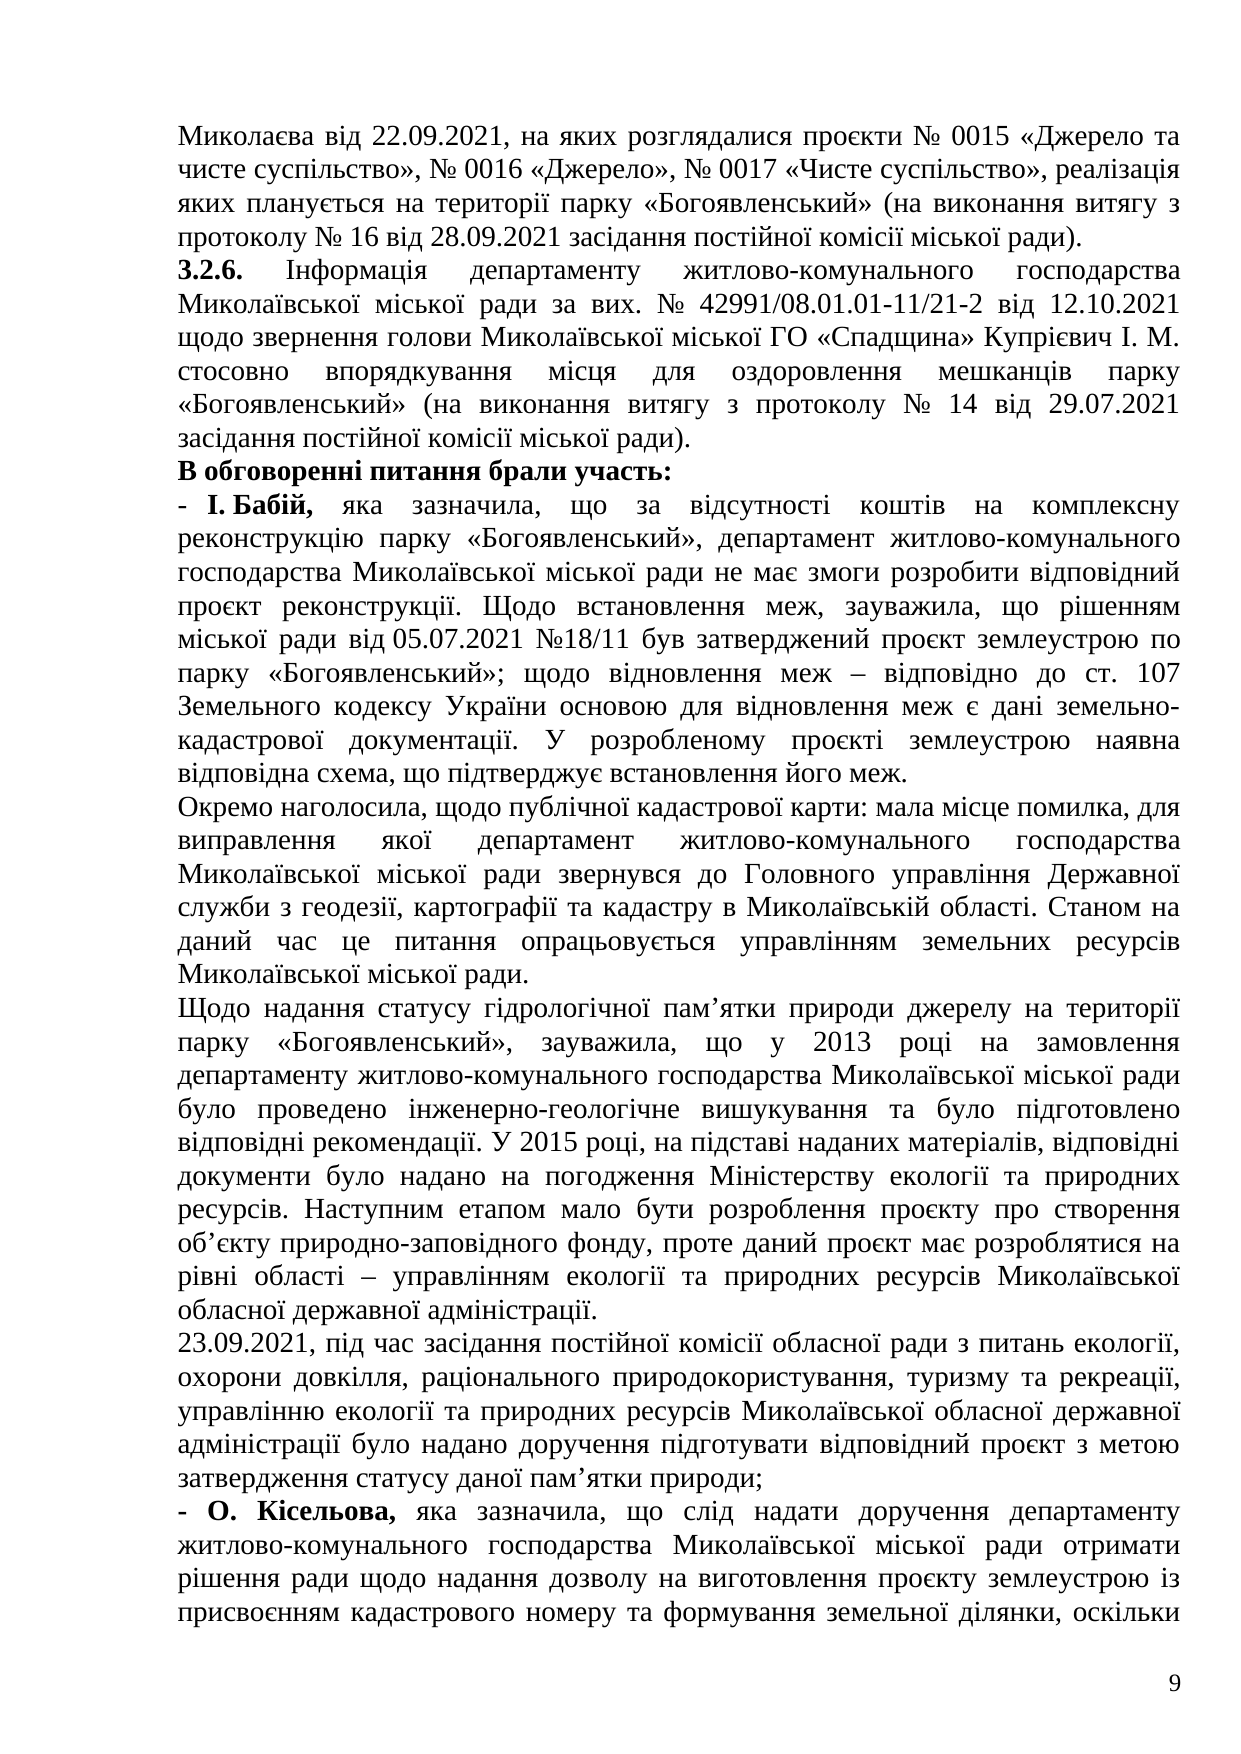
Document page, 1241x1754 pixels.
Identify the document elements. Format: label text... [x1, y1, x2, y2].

list Щодо надання статусу гідрологічної пам’ятки природи джерелу на території парку «Богоявленський», зауважила, що у 2013 році на замовлення департаменту житлово-комунального господарства Миколаївської міської ради було проведено інженерно-геологічне вишукування та було підготовлено відповідні рекомендації. У 2015 році, на підставі наданих матеріалів, відповідні документи було надано на погодження Міністерству екології та природних ресурсів. Наступним етапом мало бути розроблення проєкту про створення об’єкту природно-заповідного фонду, проте даний проєкт має розроблятися на рівні області – управлінням екології та природних ресурсів Миколаївської обласної державної адміністрації. [177, 990, 1181, 1326]
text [177, 118, 1181, 252]
list Окремо наголосила, щодо публічної кадастрової карти: мала місце помилка, для виправлення якої департамент житлово-комунального господарства Миколаївської міської ради звернувся до Головного управління Державної служби з геодезії, картографії та кадастру в Миколаївській області. Станом на даний час це питання опрацьовується управлінням земельних ресурсів Миколаївської міської ради. [177, 789, 1181, 990]
text 3.2.6. Інформація департаменту житлово-комунального господарства Миколаївської міської ради за вих. № 42991/08.01.01-11/21-2 від 12.10.2021 щодо звернення голови Миколаївської міської ГО «Спадщина» Купрієвич І. М. стосовно впорядкування місця для оздоровлення мешканців парку «Богоявленський» (на виконання витягу з протоколу № 14 від 29.07.2021 засідання постійної комісії міської ради). [177, 252, 1181, 453]
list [177, 1493, 1181, 1627]
list В обговоренні питання брали участь: [177, 453, 1181, 487]
list 23.09.2021, під час засідання постійної комісії обласної ради з питань екології, охорони довкілля, раціонального природокористування, туризму та рекреації, управлінню екології та природних ресурсів Миколаївської обласної державної адміністрації було надано доручення підготувати відповідний проєкт з метою затвердження статусу даної пам’ятки природи; [177, 1326, 1181, 1493]
list І. Бабій, яка зазначила, що за відсутності коштів на комплексну реконструкцію парку «Богоявленський», департамент житлово-комунального господарства Миколаївської міської ради не має змоги розробити відповідний проєкт реконструкції. Щодо встановлення меж, зауважила, що рішенням міської ради від 05.07.2021 №18/11 був затверджений проєкт землеустрою по парку «Богоявленський»; щодо відновлення меж – відповідно до ст. 107 Земельного кодексу України основою для відновлення меж є дані земельно-кадастрової документації. У розробленому проєкті землеустрою наявна відповідна схема, що підтверджує встановлення його меж. [177, 487, 1181, 789]
